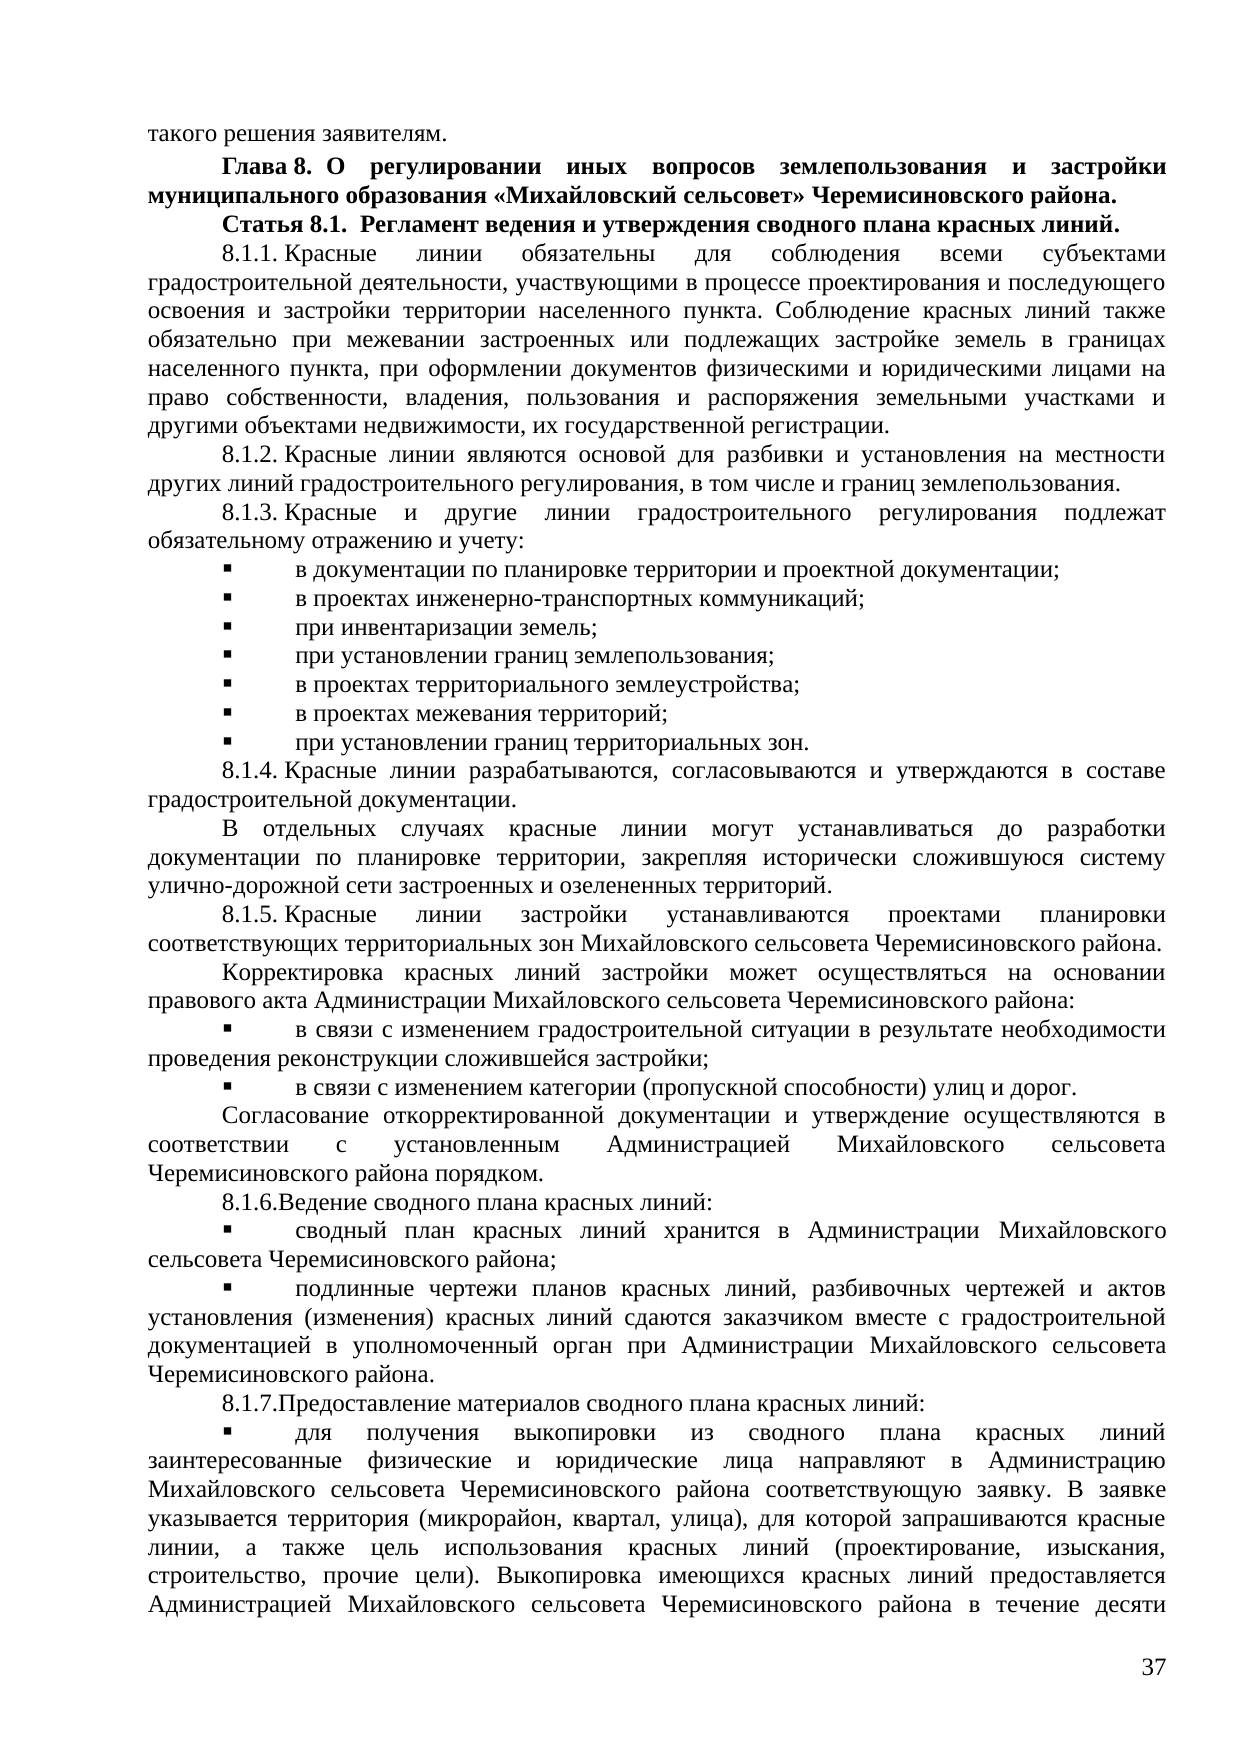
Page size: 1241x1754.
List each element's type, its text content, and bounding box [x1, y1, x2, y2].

list при инвентаризации земель; [148, 612, 1167, 640]
list Регламент ведения и утверждения сводного плана красных линий. [148, 209, 1167, 238]
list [148, 1417, 1167, 1618]
text Согласование откорректированной документации и утверждение осуществляются в соответствии с установленным Администрацией Михайловского сельсовета Черемисиновского района порядком. [148, 1100, 1167, 1187]
subtitle О регулировании иных вопросов землепользования и застройки муниципального образования «Михайловский сельсовет» Черемисиновского района. [148, 147, 1167, 209]
text 8.1.5. Красные линии застройки устанавливаются проектами планировки соответствующих территориальных зон Михайловского сельсовета Черемисиновского района. [148, 899, 1167, 957]
text 8.1.3. Красные и другие линии градостроительного регулирования подлежат обязательному отражению и учету: [148, 497, 1167, 554]
list в связи с изменением категории (пропускной способности) улиц и дорог. [148, 1072, 1167, 1100]
text 8.1.4. Красные линии разрабатываются, согласовываются и утверждаются в составе градостроительной документации. [148, 755, 1167, 813]
list при установлении границ территориальных зон. [148, 727, 1167, 755]
list в проектах инженерно-транспортных коммуникаций; [148, 583, 1167, 612]
text Корректировка красных линий застройки может осуществляться на основании правового акта Администрации Михайловского сельсовета Черемисиновского района: [148, 957, 1167, 1014]
text 8.1.2. Красные линии являются основой для разбивки и установления на местности других линий градостроительного регулирования, в том числе и границ землепользования. [148, 439, 1167, 497]
text В отдельных случаях красные линии могут устанавливаться до разработки документации по планировке территории, закрепляя исторически сложившуюся систему улично-дорожной сети застроенных и озелененных территорий. [148, 813, 1167, 899]
list в документации по планировке территории и проектной документации; [148, 554, 1167, 583]
list подлинные чертежи планов красных линий, разбивочных чертежей и актов установления (изменения) красных линий сдаются заказчиком вместе с градостроительной документацией в уполномоченный орган при Администрации Михайловского сельсовета Черемисиновского района. [148, 1273, 1167, 1388]
list в проектах территориального землеустройства; [148, 669, 1167, 698]
list в связи с изменением градостроительной ситуации в результате необходимости проведения реконструкции сложившейся застройки; [148, 1014, 1167, 1072]
list при установлении границ землепользования; [148, 640, 1167, 669]
list сводный план красных линий хранится в Администрации Михайловского сельсовета Черемисиновского района; [148, 1215, 1167, 1273]
text 8.1.6.Ведение сводного плана красных линий: [148, 1187, 1167, 1215]
text 8.1.7.Предоставление материалов сводного плана красных линий: [148, 1388, 1167, 1417]
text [148, 118, 1167, 147]
text 8.1.1. Красные линии обязательны для соблюдения всеми субъектами градостроительной деятельности, участвующими в процессе проектирования и последующего освоения и застройки территории населенного пункта. Соблюдение красных линий также обязательно при межевании застроенных или подлежащих застройке земель в границах населенного пункта, при оформлении документов физическими и юридическими лицами на право собственности, владения, пользования и распоряжения земельными участками и другими объектами недвижимости, их государственной регистрации. [148, 238, 1167, 439]
list в проектах межевания территорий; [148, 698, 1167, 727]
